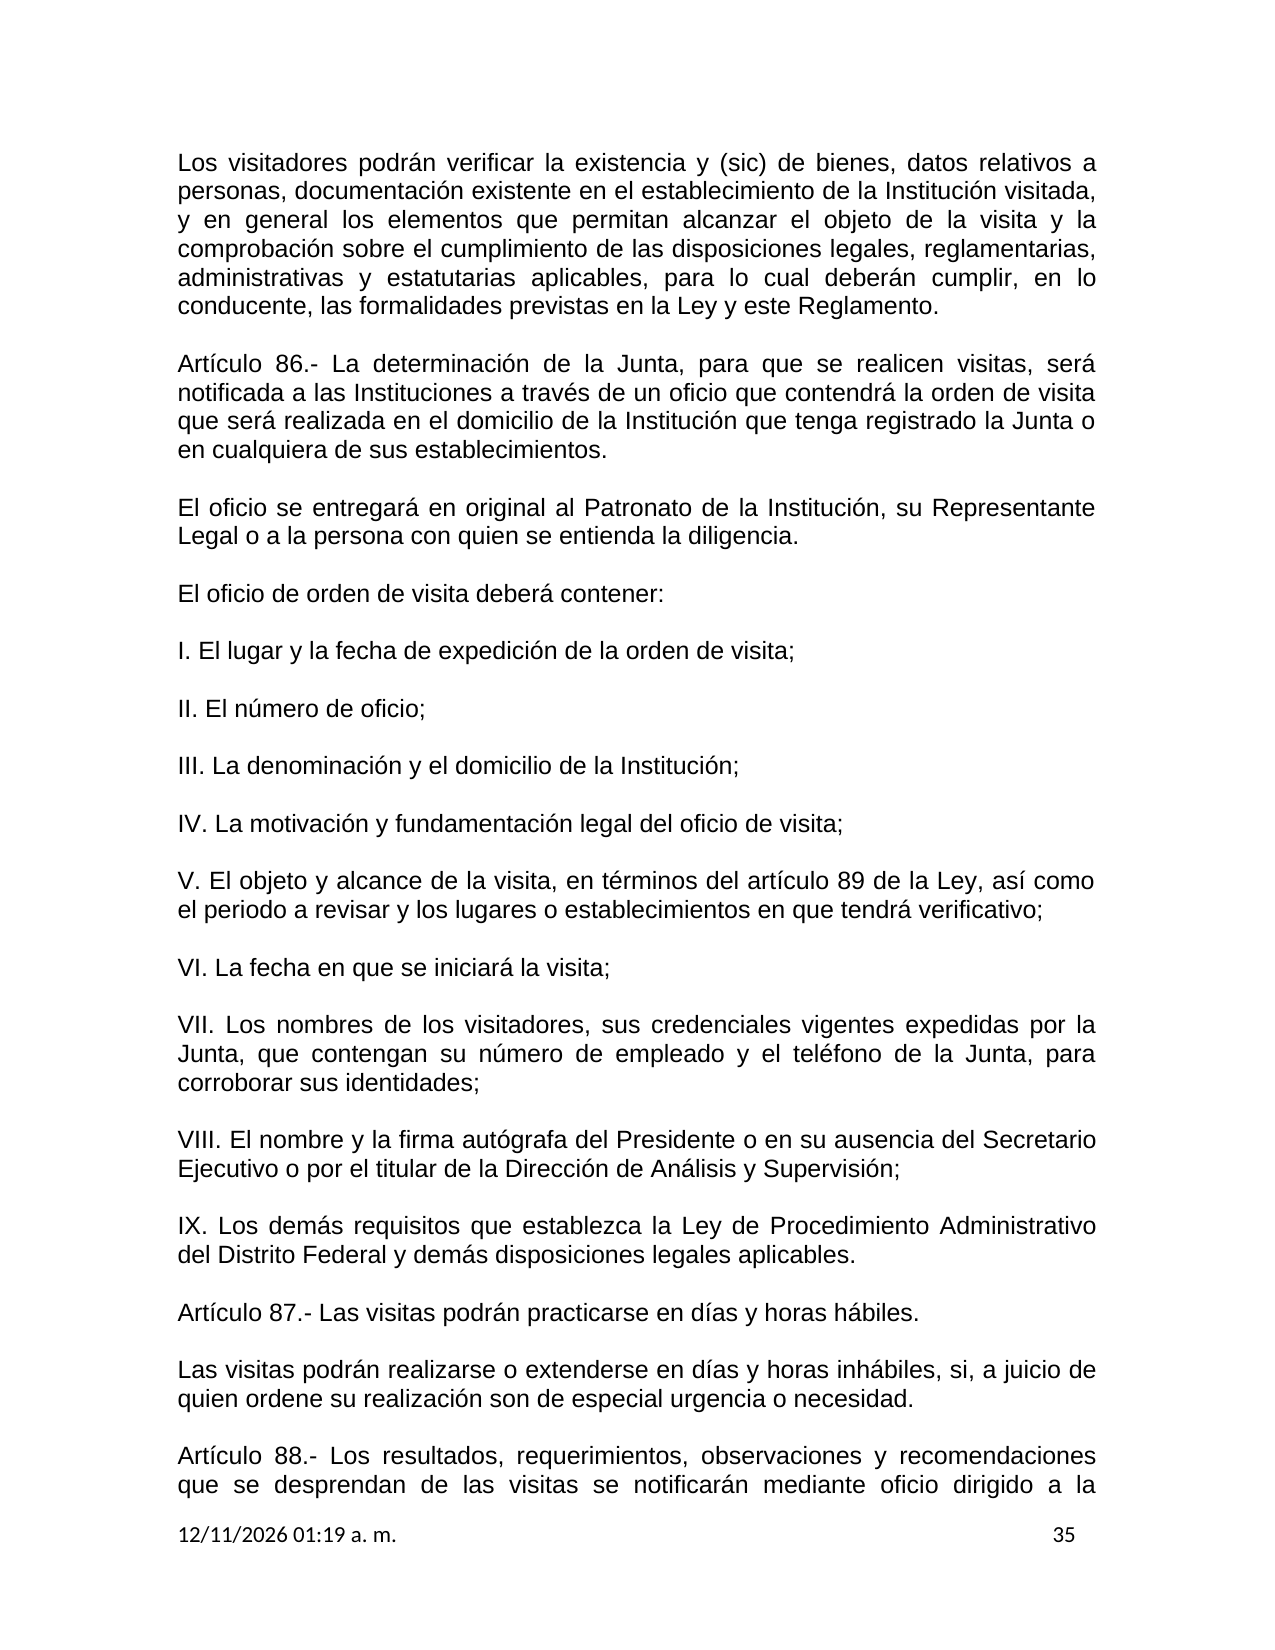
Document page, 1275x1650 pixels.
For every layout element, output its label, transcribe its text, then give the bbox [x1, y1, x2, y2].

text El oficio se entregará en original al Patronato de la Institución, su Representante Legal o a la persona con quien se entienda la diligencia. [177, 493, 1098, 550]
text El oficio de orden de visita deberá contener: [177, 579, 1098, 608]
text Artículo 87.- Las visitas podrán practicarse en días y horas hábiles. [177, 1298, 1098, 1326]
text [177, 1441, 1098, 1499]
text III. La denominación y el domicilio de la Institución; [177, 751, 1098, 780]
text VI. La fecha en que se iniciará la visita; [177, 953, 1098, 981]
text I. El lugar y la fecha de expedición de la orden de visita; [177, 636, 1098, 665]
text II. El número de oficio; [177, 694, 1098, 723]
text IV. La motivación y fundamentación legal del oficio de visita; [177, 809, 1098, 838]
text Artículo 86.- La determinación de la Junta, para que se realicen visitas, será notificada a las Instituciones a través de un oficio que contendrá la orden de visita que será realizada en el domicilio de la Institución que tenga registrado la Junta o en cualquiera de sus establecimientos. [177, 349, 1098, 464]
text IX. Los demás requisitos que establezca la Ley de Procedimiento Administrativo del Distrito Federal y demás disposiciones legales aplicables. [177, 1211, 1098, 1269]
text Las visitas podrán realizarse o extenderse en días y horas inhábiles, si, a juicio de quien ordene su realización son de especial urgencia o necesidad. [177, 1355, 1098, 1413]
text VII. Los nombres de los visitadores, sus credenciales vigentes expedidas por la Junta, que contengan su número de empleado y el teléfono de la Junta, para corroborar sus identidades; [177, 1010, 1098, 1096]
text V. El objeto y alcance de la visita, en términos del artículo 89 de la Ley, así como el periodo a revisar y los lugares o establecimientos en que tendrá verificativo; [177, 866, 1098, 924]
text Los visitadores podrán verificar la existencia y (sic) de bienes, datos relativos a personas, documentación existente en el establecimiento de la Institución visitada, y en general los elementos que permitan alcanzar el objeto de la visita y la comprobación sobre el cumplimiento de las disposiciones legales, reglamentarias, administrativas y estatutarias aplicables, para lo cual deberán cumplir, en lo conducente, las formalidades previstas en la Ley y este Reglamento. [177, 148, 1098, 320]
text VIII. El nombre y la firma autógrafa del Presidente o en su ausencia del Secretario Ejecutivo o por el titular de la Dirección de Análisis y Supervisión; [177, 1125, 1098, 1183]
